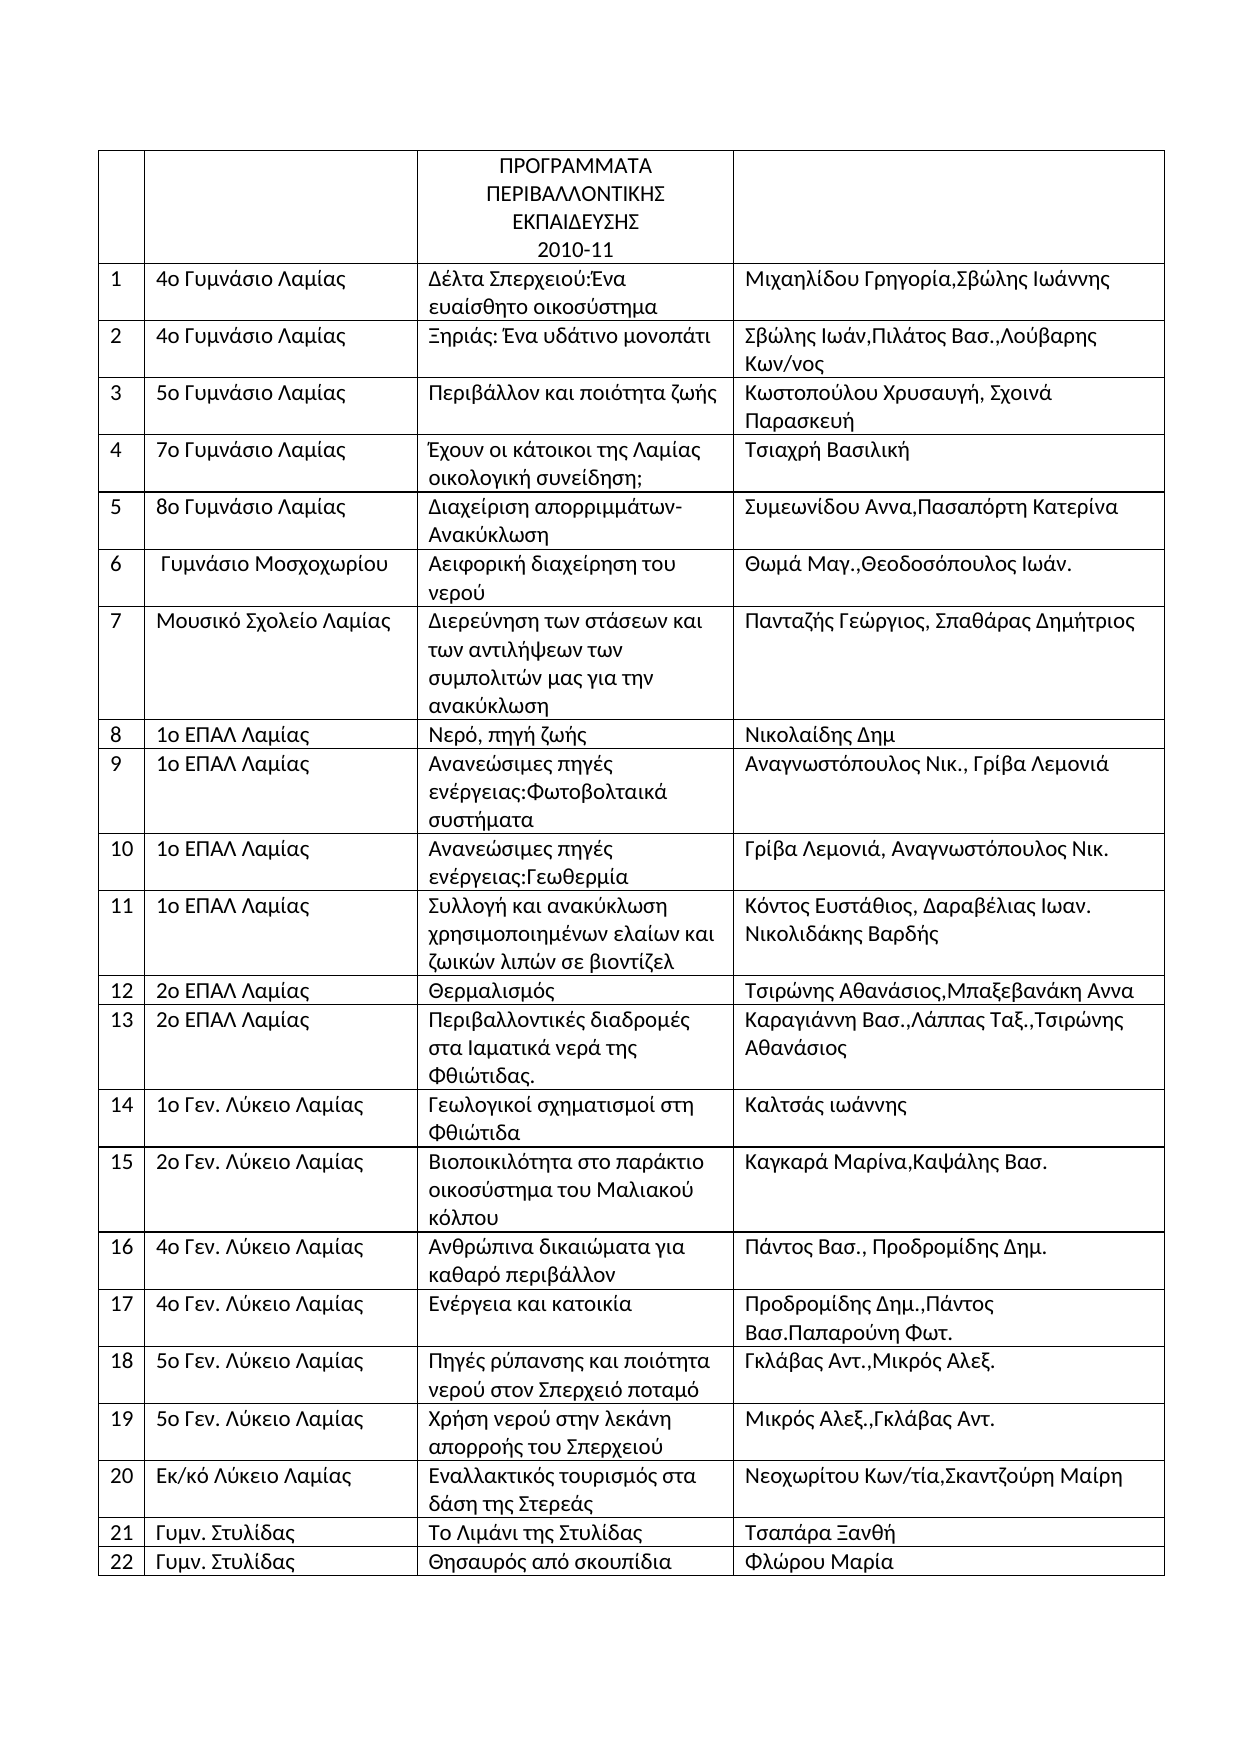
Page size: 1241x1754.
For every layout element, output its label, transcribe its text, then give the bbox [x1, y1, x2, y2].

table_cell 5ο Γεν. Λύκειο Λαμίας [145, 1347, 417, 1403]
table_cell Διερεύνηση των στάσεων και των αντιλήψεων των συμπολιτών μας για την ανακύκλωση [418, 607, 733, 719]
table_header [145, 151, 417, 263]
table_cell 1 [99, 264, 144, 320]
table_cell Συμεωνίδου Αννα,Πασαπόρτη Κατερίνα [734, 493, 1164, 548]
table_cell Περιβάλλον και ποιότητα ζωής [418, 378, 733, 434]
table_cell Ανθρώπινα δικαιώματα για καθαρό περιβάλλον [418, 1233, 733, 1288]
table_cell Πηγές ρύπανσης και ποιότητα νερού στον Σπερχειό ποταμό [418, 1347, 733, 1403]
table_cell 5 [99, 493, 144, 548]
table_cell 6 [99, 550, 144, 606]
table_cell 15 [99, 1148, 144, 1231]
table_cell Περιβαλλοντικές διαδρομές στα Ιαματικά νερά της Φθιώτιδας. [418, 1005, 733, 1089]
table_cell Καραγιάννη Βασ.,Λάππας Ταξ.,Τσιρώνης Αθανάσιος [734, 1005, 1164, 1089]
table_cell 20 [99, 1461, 144, 1517]
table_cell 4ο Γεν. Λύκειο Λαμίας [145, 1290, 417, 1346]
table_cell 14 [99, 1090, 144, 1146]
table_cell Βιοποικιλότητα στο παράκτιο οικοσύστημα του Μαλιακού κόλπου [418, 1148, 733, 1231]
table_cell Αναγνωστόπουλος Νικ., Γρίβα Λεμονιά [734, 749, 1164, 833]
table_header [99, 151, 144, 263]
table_cell Ενέργεια και κατοικία [418, 1290, 733, 1346]
table_cell Τσιρώνης Αθανάσιος,Μπαξεβανάκη Αννα [734, 976, 1164, 1004]
table_cell Συλλογή και ανακύκλωση χρησιμοποιημένων ελαίων και ζωικών λιπών σε βιοντίζελ [418, 891, 733, 975]
table_cell 12 [99, 976, 144, 1004]
table_cell Τσαπάρα Ξανθή [734, 1518, 1164, 1546]
table_cell Μιχαηλίδου Γρηγορία,Σβώλης Ιωάννης [734, 264, 1164, 320]
table_cell Εκ/κό Λύκειο Λαμίας [145, 1461, 417, 1517]
table_cell Γρίβα Λεμονιά, Αναγνωστόπουλος Νικ. [734, 834, 1164, 890]
table_cell Πάντος Βασ., Προδρομίδης Δημ. [734, 1233, 1164, 1288]
table_cell Γυμν. Στυλίδας [145, 1547, 417, 1575]
table_cell 4o Γυμνάσιο Λαμίας [145, 264, 417, 320]
table_cell Νερό, πηγή ζωής [418, 720, 733, 748]
table_cell 22 [99, 1547, 144, 1575]
table_cell 8o Γυμνάσιο Λαμίας [145, 493, 417, 548]
table_cell Γυμνάσιο Μοσχοχωρίου [145, 550, 417, 606]
table_cell 16 [99, 1233, 144, 1288]
table_cell 10 [99, 834, 144, 890]
table_cell 17 [99, 1290, 144, 1346]
table_cell Χρήση νερού στην λεκάνη απορροής του Σπερχειού [418, 1404, 733, 1460]
table_cell Ανανεώσιμες πηγές ενέργειας:Φωτοβολταικά συστήματα [418, 749, 733, 833]
table_cell 19 [99, 1404, 144, 1460]
table_cell Καλτσάς ιωάννης [734, 1090, 1164, 1146]
table_cell Γκλάβας Αντ.,Μικρός Αλεξ. [734, 1347, 1164, 1403]
table_cell 4ο Γεν. Λύκειο Λαμίας [145, 1233, 417, 1288]
table_cell 8 [99, 720, 144, 748]
table_cell 11 [99, 891, 144, 975]
table_cell Κωστοπούλου Χρυσαυγή, Σχοινά Παρασκευή [734, 378, 1164, 434]
table_cell 7o Γυμνάσιο Λαμίας [145, 435, 417, 491]
table_cell 7 [99, 607, 144, 719]
table_cell 13 [99, 1005, 144, 1089]
table_cell 1ο ΕΠΑΛ Λαμίας [145, 834, 417, 890]
table_cell Το Λιμάνι της Στυλίδας [418, 1518, 733, 1546]
table_cell 21 [99, 1518, 144, 1546]
table_cell 4o Γυμνάσιο Λαμίας [145, 321, 417, 377]
table_cell Εναλλακτικός τουρισμός στα δάση της Στερεάς [418, 1461, 733, 1517]
table_cell Θησαυρός από σκουπίδια [418, 1547, 733, 1575]
table_cell 3 [99, 378, 144, 434]
table_cell Έχουν οι κάτοικοι της Λαμίας οικολογική συνείδηση; [418, 435, 733, 491]
table_cell 2ο ΕΠΑΛ Λαμίας [145, 976, 417, 1004]
table_cell Νικολαίδης Δημ [734, 720, 1164, 748]
table_cell 2ο ΕΠΑΛ Λαμίας [145, 1005, 417, 1089]
table_cell Φλώρου Μαρία [734, 1547, 1164, 1575]
table_cell Νεοχωρίτου Κων/τία,Σκαντζούρη Μαίρη [734, 1461, 1164, 1517]
table_cell 2ο Γεν. Λύκειο Λαμίας [145, 1148, 417, 1231]
table_cell Γυμν. Στυλίδας [145, 1518, 417, 1546]
table_cell Ανανεώσιμες πηγές ενέργειας:Γεωθερμία [418, 834, 733, 890]
table_cell 5ο Γεν. Λύκειο Λαμίας [145, 1404, 417, 1460]
table_cell Σβώλης Ιωάν,Πιλάτος Βασ.,Λούβαρης Κων/νος [734, 321, 1164, 377]
table_cell Θερμαλισμός [418, 976, 733, 1004]
table_cell Τσιαχρή Βασιλική [734, 435, 1164, 491]
table_cell 1ο Γεν. Λύκειο Λαμίας [145, 1090, 417, 1146]
table_cell Γεωλογικοί σχηματισμοί στη Φθιώτιδα [418, 1090, 733, 1146]
table_cell Μικρός Αλεξ.,Γκλάβας Αντ. [734, 1404, 1164, 1460]
table_header [734, 151, 1164, 263]
table_cell 1ο ΕΠΑΛ Λαμίας [145, 749, 417, 833]
table_cell 2 [99, 321, 144, 377]
table_cell Δέλτα Σπερχειού:Ένα ευαίσθητο οικοσύστημα [418, 264, 733, 320]
table_cell 1ο ΕΠΑΛ Λαμίας [145, 891, 417, 975]
table_cell 18 [99, 1347, 144, 1403]
table_cell Μουσικό Σχολείο Λαμίας [145, 607, 417, 719]
table_cell 1ο ΕΠΑΛ Λαμίας [145, 720, 417, 748]
table_cell 5o Γυμνάσιο Λαμίας [145, 378, 417, 434]
table_cell Προδρομίδης Δημ.,Πάντος Βασ.Παπαρούνη Φωτ. [734, 1290, 1164, 1346]
table_cell 9 [99, 749, 144, 833]
table_cell Καγκαρά Μαρίνα,Καψάλης Βασ. [734, 1148, 1164, 1231]
table_cell Θωμά Μαγ.,Θεοδοσόπουλος Ιωάν. [734, 550, 1164, 606]
table_header ΠΡΟΓΡΑΜΜΑΤΑ ΠΕΡΙΒΑΛΛΟΝΤΙΚΗΣ ΕΚΠΑΙΔΕΥΣΗΣ 2010-11 [418, 151, 733, 263]
table_cell Αειφορική διαχείρηση του νερού [418, 550, 733, 606]
table_cell Πανταζής Γεώργιος, Σπαθάρας Δημήτριος [734, 607, 1164, 719]
table_cell Διαχείριση απορριμμάτων-Ανακύκλωση [418, 493, 733, 548]
table_cell Κόντος Ευστάθιος, Δαραβέλιας Ιωαν. Νικολιδάκης Βαρδής [734, 891, 1164, 975]
table_cell 4 [99, 435, 144, 491]
table_cell Ξηριάς: Ένα υδάτινο μονοπάτι [418, 321, 733, 377]
